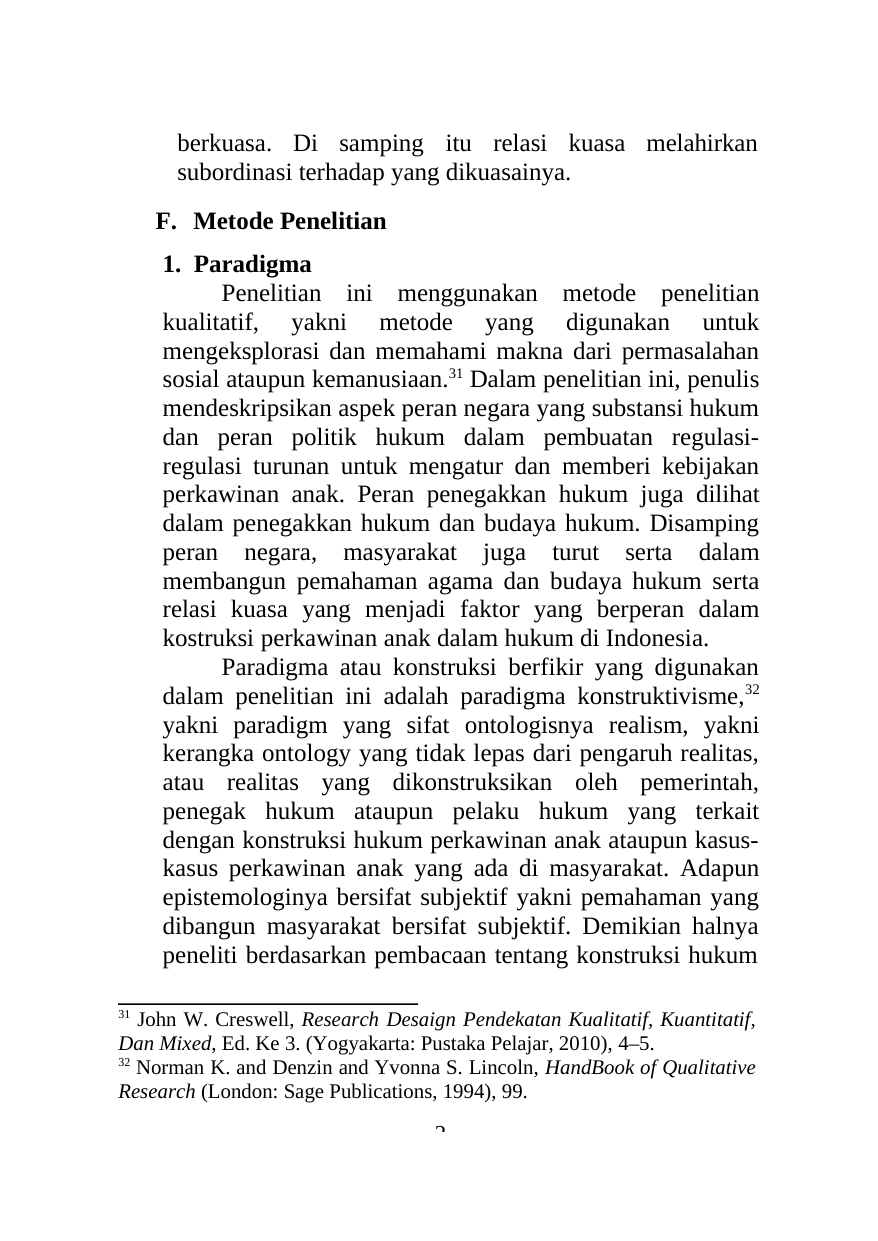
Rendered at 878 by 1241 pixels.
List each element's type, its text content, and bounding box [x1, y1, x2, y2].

text berkuasa. Di samping itu relasi kuasa melahirkan subordinasi terhadap yang dikuasainya. [177, 128, 759, 186]
text 31 John W. Creswell, Research Desaign Pendekatan Kualitatif, Kuantitatif, Dan Mixed, Ed. Ke 3. (Yogyakarta: Pustaka Pelajar, 2010), 4–5. [118, 1007, 759, 1055]
text 32 Norman K. and Denzin and Yvonna S. Lincoln, HandBook of Qualitative Research (London: Sage Publications, 1994), 99. [118, 1055, 759, 1103]
list Paradigma [162, 249, 829, 278]
subtitle Metode Penelitian [155, 206, 829, 235]
text Penelitian ini menggunakan metode penelitian kualitatif, yakni metode yang digunakan untuk mengeksplorasi dan memahami makna dari permasalahan sosial ataupun kemanusiaan.31 Dalam penelitian ini, penulis mendeskripsikan aspek peran negara yang substansi hukum dan peran politik hukum dalam pembuatan regulasi-regulasi turunan untuk mengatur dan memberi kebijakan perkawinan anak. Peran penegakkan hukum juga dilihat dalam penegakkan hukum dan budaya hukum. Disamping peran negara, masyarakat juga turut serta dalam membangun pemahaman agama dan budaya hukum serta relasi kuasa yang menjadi faktor yang berperan dalam kostruksi perkawinan anak dalam hukum di Indonesia. [162, 278, 759, 652]
text Paradigma atau konstruksi berfikir yang digunakan dalam penelitian ini adalah paradigma konstruktivisme,32 yakni paradigm yang sifat ontologisnya realism, yakni kerangka ontology yang tidak lepas dari pengaruh realitas, atau realitas yang dikonstruksikan oleh pemerintah, penegak hukum ataupun pelaku hukum yang terkait dengan konstruksi hukum perkawinan anak ataupun kasus-kasus perkawinan anak yang ada di masyarakat. Adapun epistemologinya bersifat subjektif yakni pemahaman yang dibangun masyarakat bersifat subjektif. Demikian halnya peneliti berdasarkan pembacaan tentang konstruksi hukum [162, 652, 759, 968]
